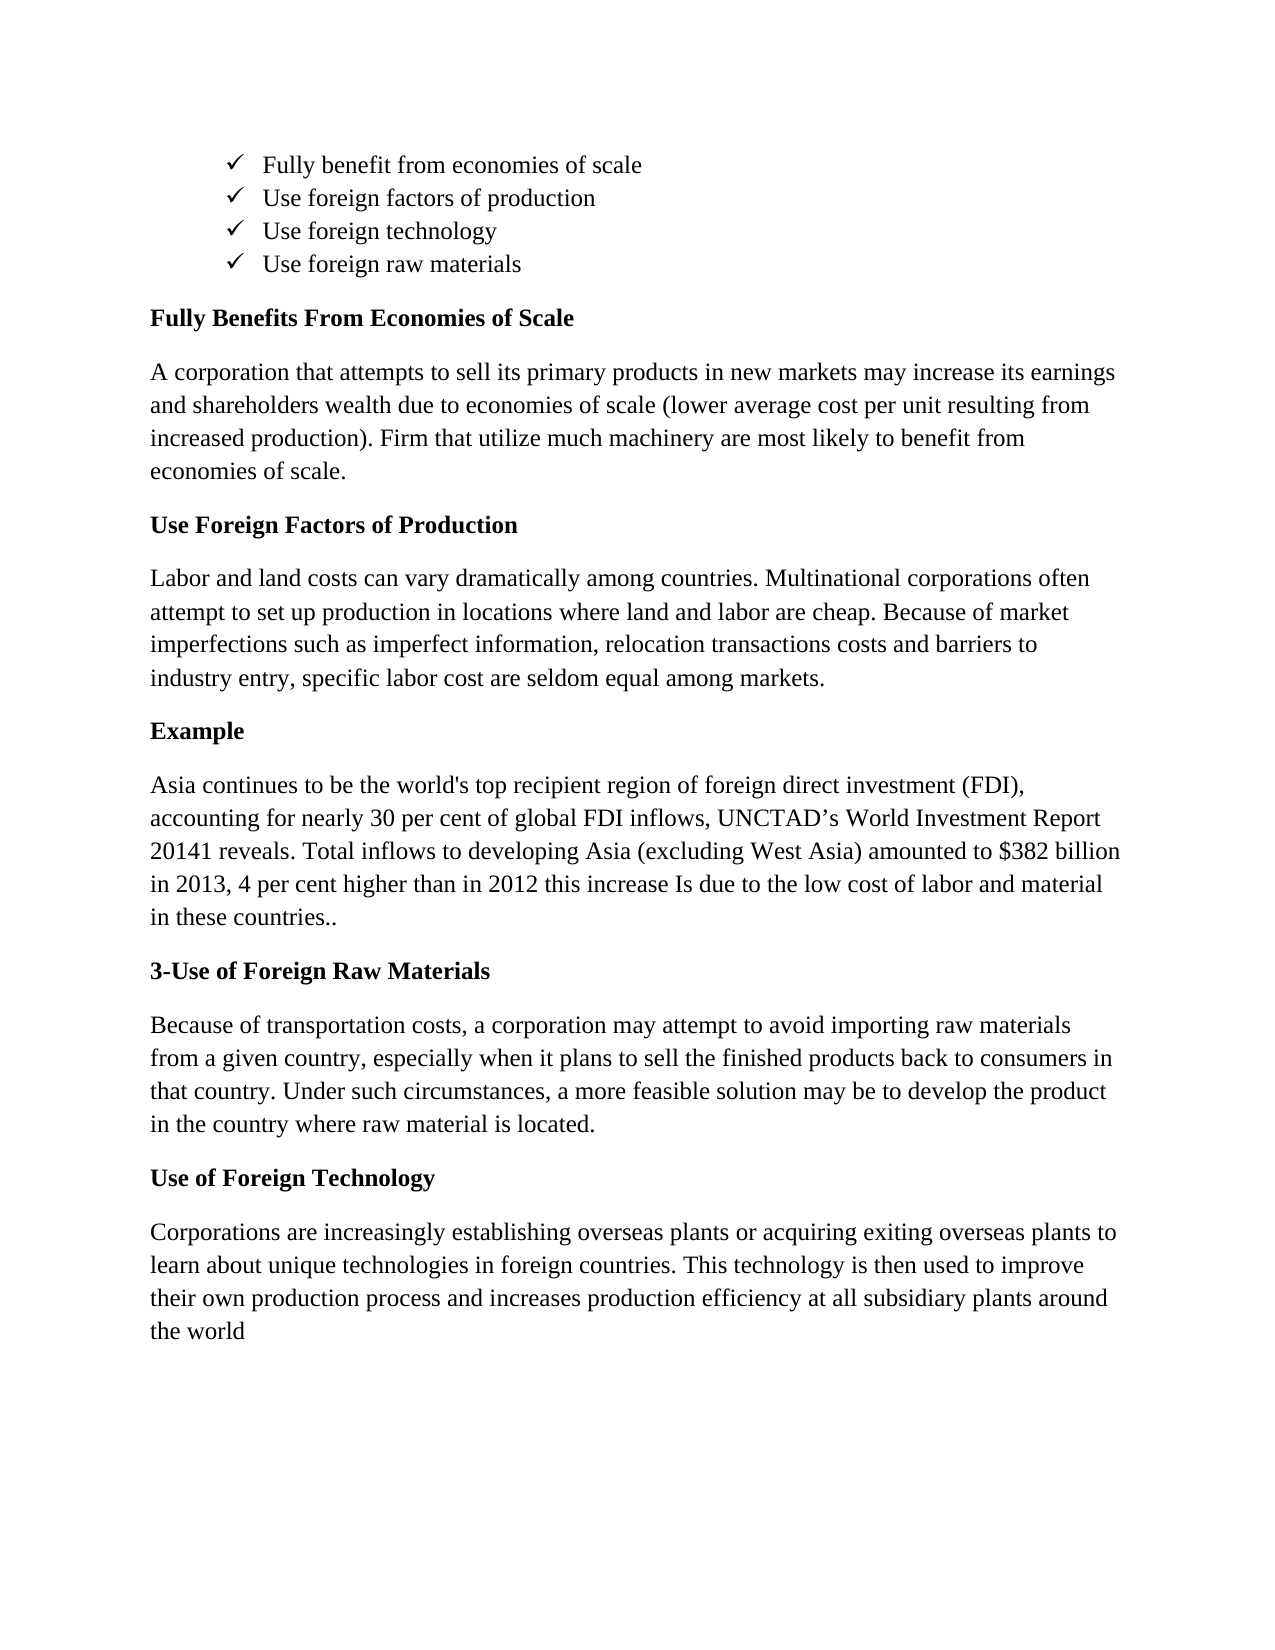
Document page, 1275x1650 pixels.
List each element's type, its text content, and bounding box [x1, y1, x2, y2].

text A corporation that attempts to sell its primary products in new markets may increase its earnings and shareholders wealth due to economies of scale (lower average cost per unit resulting from increased production). Firm that utilize much machinery are most likely to benefit from economies of scale. [150, 357, 1125, 484]
list Use foreign raw materials [225, 249, 1125, 278]
text Use Foreign Factors of Production [150, 510, 1125, 538]
text Asia continues to be the world's top recipient region of foreign direct investment (FDI), accounting for nearly 30 per cent of global FDI inflows, UNCTAD’s World Investment Report 20141 reveals. Total inflows to developing Asia (excluding West Asia) amounted to $382 billion in 2013, 4 per cent higher than in 2012 this increase Is due to the low cost of labor and material in these countries.. [150, 770, 1125, 931]
text 3-Use of Foreign Raw Materials [150, 956, 1125, 985]
text Fully Benefits From Economies of Scale [150, 303, 1125, 332]
text Because of transportation costs, a corporation may attempt to avoid importing raw materials from a given country, especially when it plans to sell the finished products back to consumers in that country. Under such circumstances, a more feasible solution may be to develop the product in the country where raw material is located. [150, 1010, 1125, 1138]
list Use foreign technology [225, 216, 1125, 245]
text Example [150, 716, 1125, 745]
list Fully benefit from economies of scale [225, 150, 1125, 179]
text Use of Foreign Technology [150, 1163, 1125, 1192]
list Use foreign factors of production [225, 183, 1125, 212]
text Corporations are increasingly establishing overseas plants or acquiring exiting overseas plants to learn about unique technologies in foreign countries. This technology is then used to improve their own production process and increases production efficiency at all subsidiary plants around the world [150, 1217, 1125, 1345]
text Labor and land costs can vary dramatically among countries. Multinational corporations often attempt to set up production in locations where land and labor are cheap. Because of market imperfections such as imperfect information, relocation transactions costs and barriers to industry entry, specific labor cost are seldom equal among markets. [150, 563, 1125, 691]
